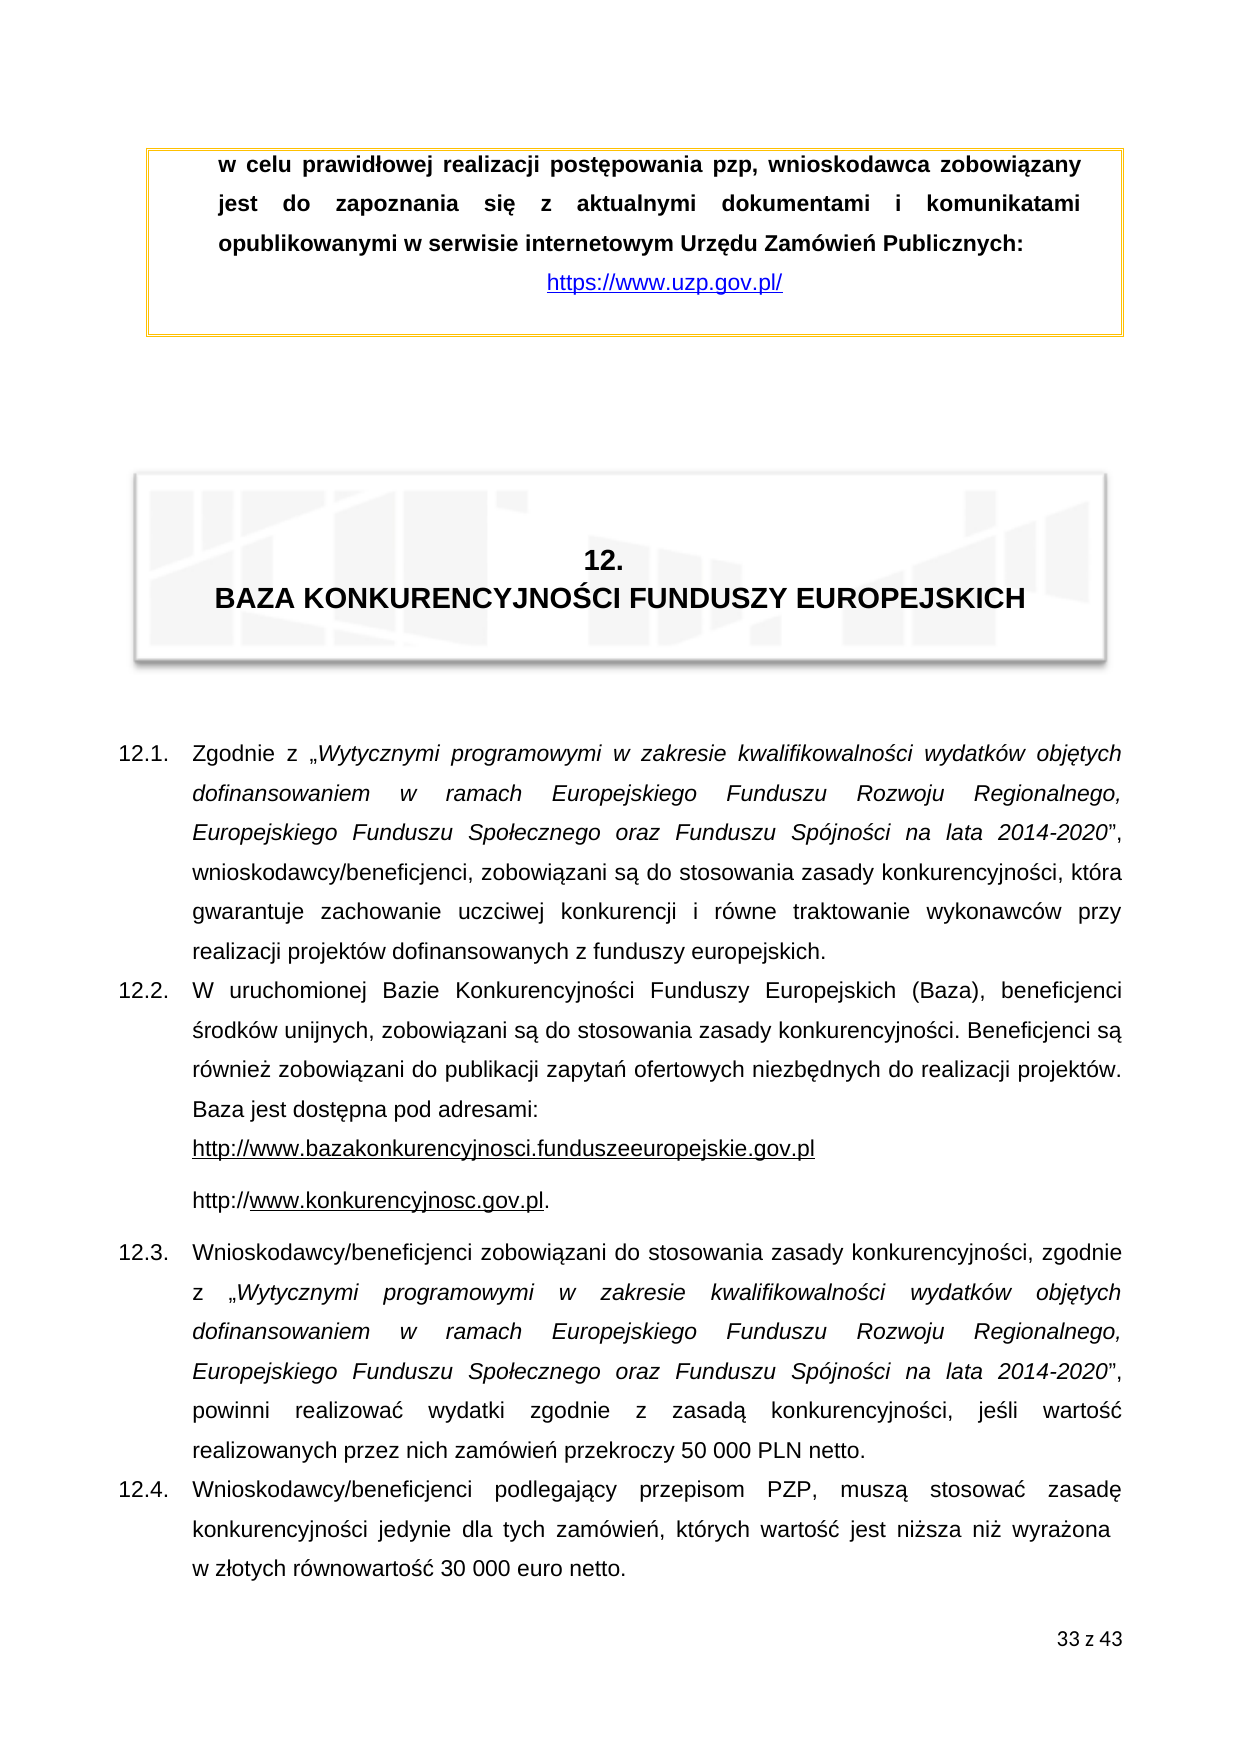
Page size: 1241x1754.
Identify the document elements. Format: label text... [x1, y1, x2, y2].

list W uruchomionej Bazie Konkurencyjności Funduszy Europejskich (Baza), beneficjenci środków unijnych, zobowiązani są do stosowania zasady konkurencyjności. Beneficjenci są również zobowiązani do publikacji zapytań ofertowych niezbędnych do realizacji projektów. Baza jest dostępna pod adresami: [118, 977, 1122, 1122]
list Zgodnie z „Wytycznymi programowymi w zakresie kwalifikowalności wydatków objętych dofinansowaniem w ramach Europejskiego Funduszu Rozwoju Regionalnego, Europejskiego Funduszu Społecznego oraz Funduszu Spójności na lata 2014-2020”, wnioskodawcy/beneficjenci, zobowiązani są do stosowania zasady konkurencyjności, która gwarantuje zachowanie uczciwej konkurencji i równe traktowanie wykonawców przy realizacji projektów dofinansowanych z funduszy europejskich. [118, 740, 1122, 964]
list Wnioskodawcy/beneficjenci zobowiązani do stosowania zasady konkurencyjności, zgodnie z „Wytycznymi programowymi w zakresie kwalifikowalności wydatków objętych dofinansowaniem w ramach Europejskiego Funduszu Rozwoju Regionalnego, Europejskiego Funduszu Społecznego oraz Funduszu Spójności na lata 2014-2020”, powinni realizować wydatki zgodnie z zasadą konkurencyjności, jeśli wartość realizowanych przez nich zamówień przekroczy 50 000 PLN netto. [118, 1239, 1122, 1463]
subtitle BAZA KONKURENCYJNOŚCI FUNDUSZY EUROPEJSKICH [118, 581, 1122, 615]
list Wnioskodawcy/beneficjenci podlegający przepisom PZP, muszą stosować zasadę konkurencyjności jedynie dla tych zamówień, których wartość jest niższa niż wyrażona w złotych równowartość 30 000 euro netto. [118, 1476, 1122, 1581]
list http://www.bazakonkurencyjnosci.funduszeeuropejskie.gov.pl [185, 1135, 1122, 1162]
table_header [149, 151, 1121, 334]
text http://www.konkurencyjnosc.gov.pl. [185, 1187, 1122, 1213]
